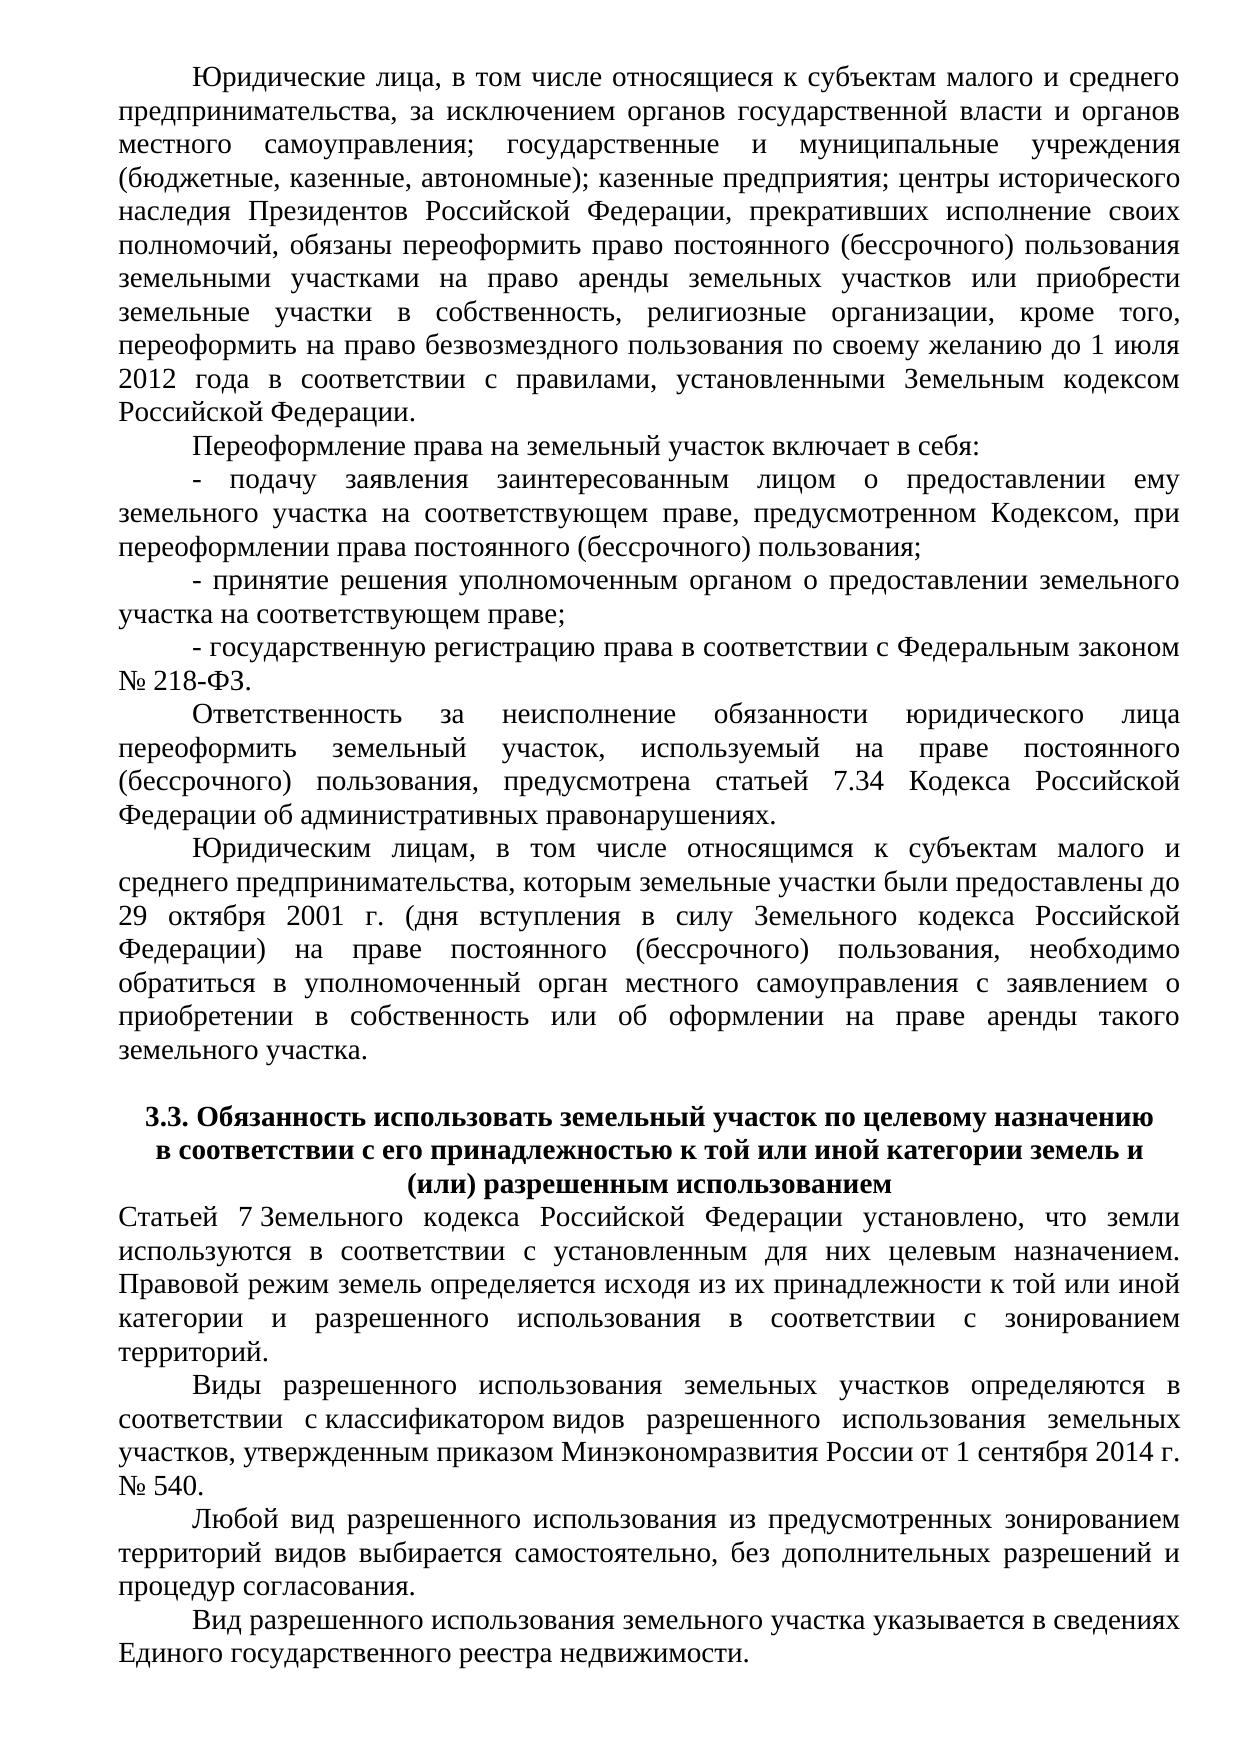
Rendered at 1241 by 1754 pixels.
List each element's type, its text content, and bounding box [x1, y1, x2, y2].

text в соответствии с его принадлежностью к той или иной категории земель и (или) разрешенным использованием [118, 1132, 1181, 1199]
text - подачу заявления заинтересованным лицом о предоставлении ему земельного участка на соответствующем праве, предусмотренном Кодексом, при переоформлении права постоянного (бессрочного) пользования; [118, 462, 1181, 562]
text Статьей 7 Земельного кодекса Российской Федерации установлено, что земли используются в соответствии с установленным для них целевым назначением. Правовой режим земель определяется исходя из их принадлежности к той или иной категории и разрешенного использования в соответствии с зонированием территорий. [118, 1199, 1181, 1367]
text Любой вид разрешенного использования из предусмотренных зонированием территорий видов выбирается самостоятельно, без дополнительных разрешений и процедур согласования. [118, 1501, 1181, 1602]
text Переоформление права на земельный участок включает в себя: [118, 428, 1181, 462]
text Юридическим лицам, в том числе относящимся к субъектам малого и среднего предпринимательства, которым земельные участки были предоставлены до 29 октября 2001 г. (дня вступления в силу Земельного кодекса Российской Федерации) на праве постоянного (бессрочного) пользования, необходимо обратиться в уполномоченный орган местного самоуправления с заявлением о приобретении в собственность или об оформлении на праве аренды такого земельного участка. [118, 831, 1181, 1065]
text - государственную регистрацию права в соответствии с Федеральным законом № 218-ФЗ. [118, 629, 1181, 696]
text Вид разрешенного использования земельного участка указывается в сведениях Единого государственного реестра недвижимости. [118, 1602, 1181, 1669]
text 3.3. Обязанность использовать земельный участок по целевому назначению [118, 1099, 1181, 1132]
text Виды разрешенного использования земельных участков определяются в соответствии с классификатором видов разрешенного использования земельных участков, утвержденным приказом Минэкономразвития России от 1 сентября 2014 г. № 540. [118, 1367, 1181, 1501]
text - принятие решения уполномоченным органом о предоставлении земельного участка на соответствующем праве; [118, 562, 1181, 629]
text Ответственность за неисполнение обязанности юридического лица переоформить земельный участок, используемый на праве постоянного (бессрочного) пользования, предусмотрена статьей 7.34 Кодекса Российской Федерации об административных правонарушениях. [118, 696, 1181, 831]
text Юридические лица, в том числе относящиеся к субъектам малого и среднего предпринимательства, за исключением органов государственной власти и органов местного самоуправления; государственные и муниципальные учреждения (бюджетные, казенные, автономные); казенные предприятия; центры исторического наследия Президентов Российской Федерации, прекративших исполнение своих полномочий, обязаны переоформить право постоянного (бессрочного) пользования земельными участками на право аренды земельных участков или приобрести земельные участки в собственность, религиозные организации, кроме того, переоформить на право безвозмездного пользования по своему желанию до 1 июля 2012 года в соответствии с правилами, установленными Земельным кодексом Российской Федерации. [118, 59, 1181, 428]
